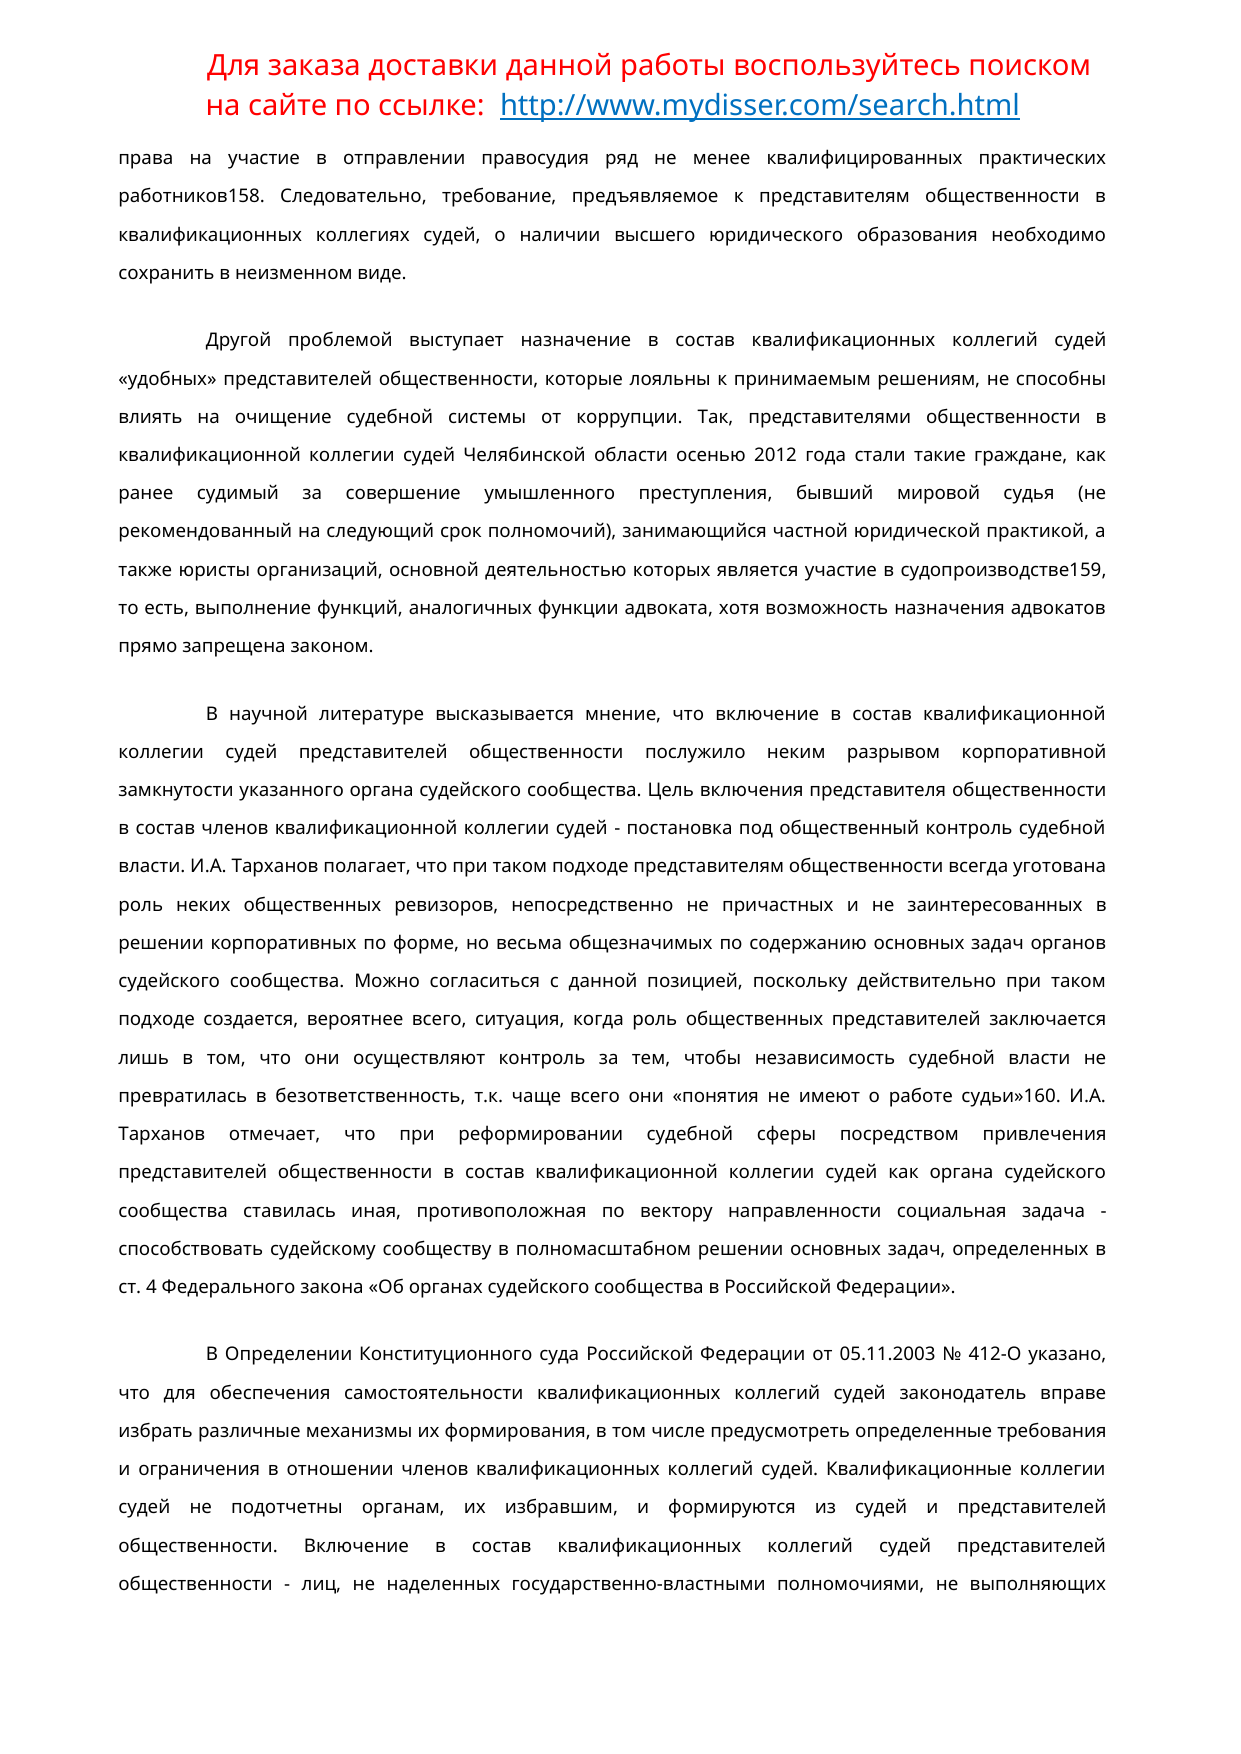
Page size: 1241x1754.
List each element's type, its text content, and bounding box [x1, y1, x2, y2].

text В научной литературе высказывается мнение, что включение в состав квалификационной коллегии судей представителей общественности послужило неким разрывом корпоративной замкнутости указанного органа судейского сообщества. Цель включения представителя общественности в состав членов квалификационной коллегии судей - постановка под общественный контроль судебной власти. И.А. Тарханов полагает, что при таком подходе представителям общественности всегда уготована роль неких общественных ревизоров, непосредственно не причастных и не заинтересованных в решении корпоративных по форме, но весьма общезначимых по содержанию основных задач органов судейского сообщества. Можно согласиться с данной позицией, поскольку действительно при таком подходе создается, вероятнее всего, ситуация, когда роль общественных представителей заключается лишь в том, что они осуществляют контроль за тем, чтобы независимость судебной власти не превратилась в безответственность, т.к. чаще всего они «понятия не имеют о работе судьи»160. И.А. Тарханов отмечает, что при реформировании судебной сферы посредством привлечения представителей общественности в состав квалификационной коллегии судей как органа судейского сообщества ставилась иная, противоположная по вектору направленности социальная задача - способствовать судейскому сообществу в полномасштабном решении основных задач, определенных в ст. 4 Федерального закона «Об органах судейского сообщества в Российской Федерации». [118, 700, 1107, 1299]
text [118, 1341, 1107, 1596]
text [118, 144, 1107, 285]
text Другой проблемой выступает назначение в состав квалификационных коллегий судей «удобных» представителей общественности, которые лояльны к принимаемым решениям, не способны влиять на очищение судебной системы от коррупции. Так, представителями общественности в квалификационной коллегии судей Челябинской области осенью 2012 года стали такие граждане, как ранее судимый за совершение умышленного преступления, бывший мировой судья (не рекомендованный на следующий срок полномочий), занимающийся частной юридической практикой, а также юристы организаций, основной деятельностью которых является участие в судопроизводстве159, то есть, выполнение функций, аналогичных функции адвоката, хотя возможность назначения адвокатов прямо запрещена законом. [118, 327, 1107, 658]
